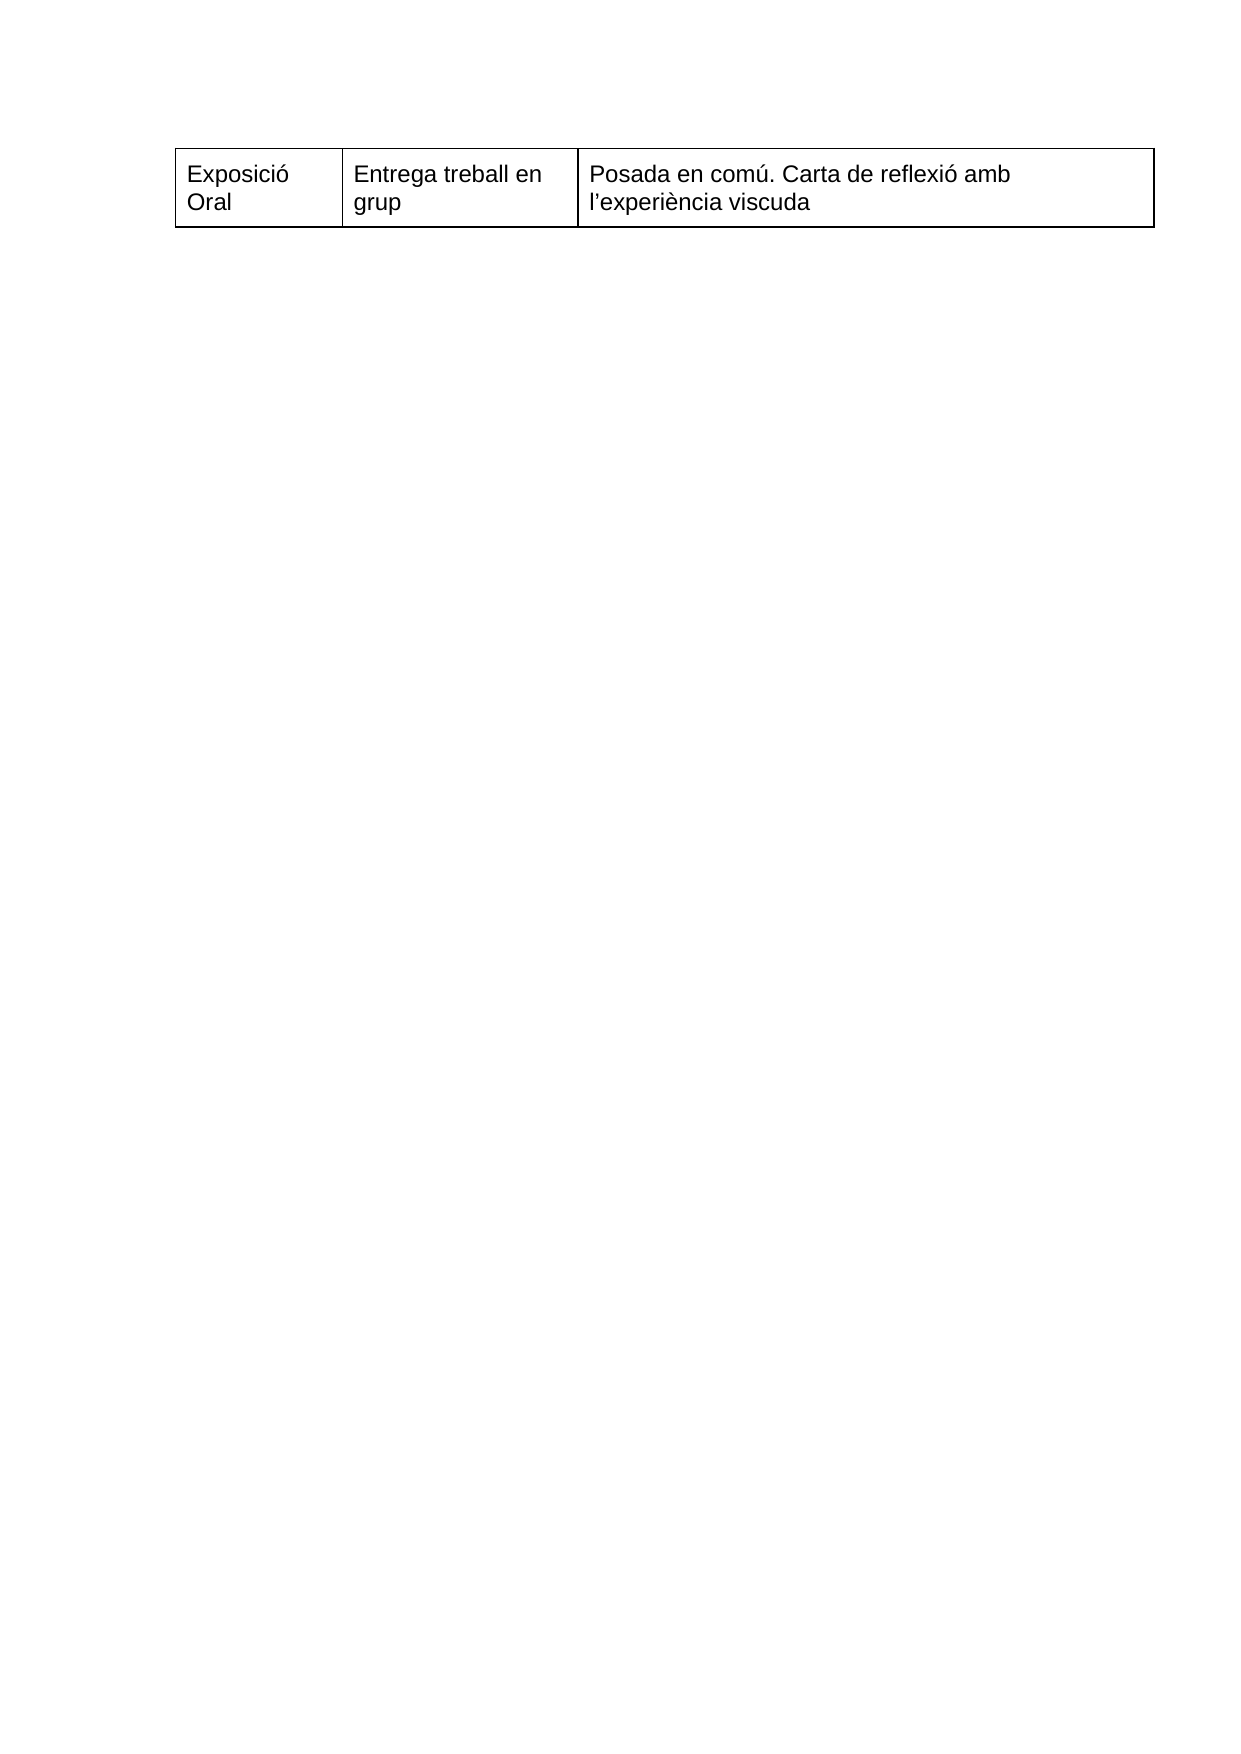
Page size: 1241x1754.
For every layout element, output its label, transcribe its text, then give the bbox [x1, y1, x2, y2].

table_cell Posada en comú. Carta de reflexió amb l’experiència viscuda [579, 149, 1153, 226]
table_cell Exposició Oral [176, 149, 342, 226]
table_cell Entrega treball en grup [343, 149, 577, 226]
